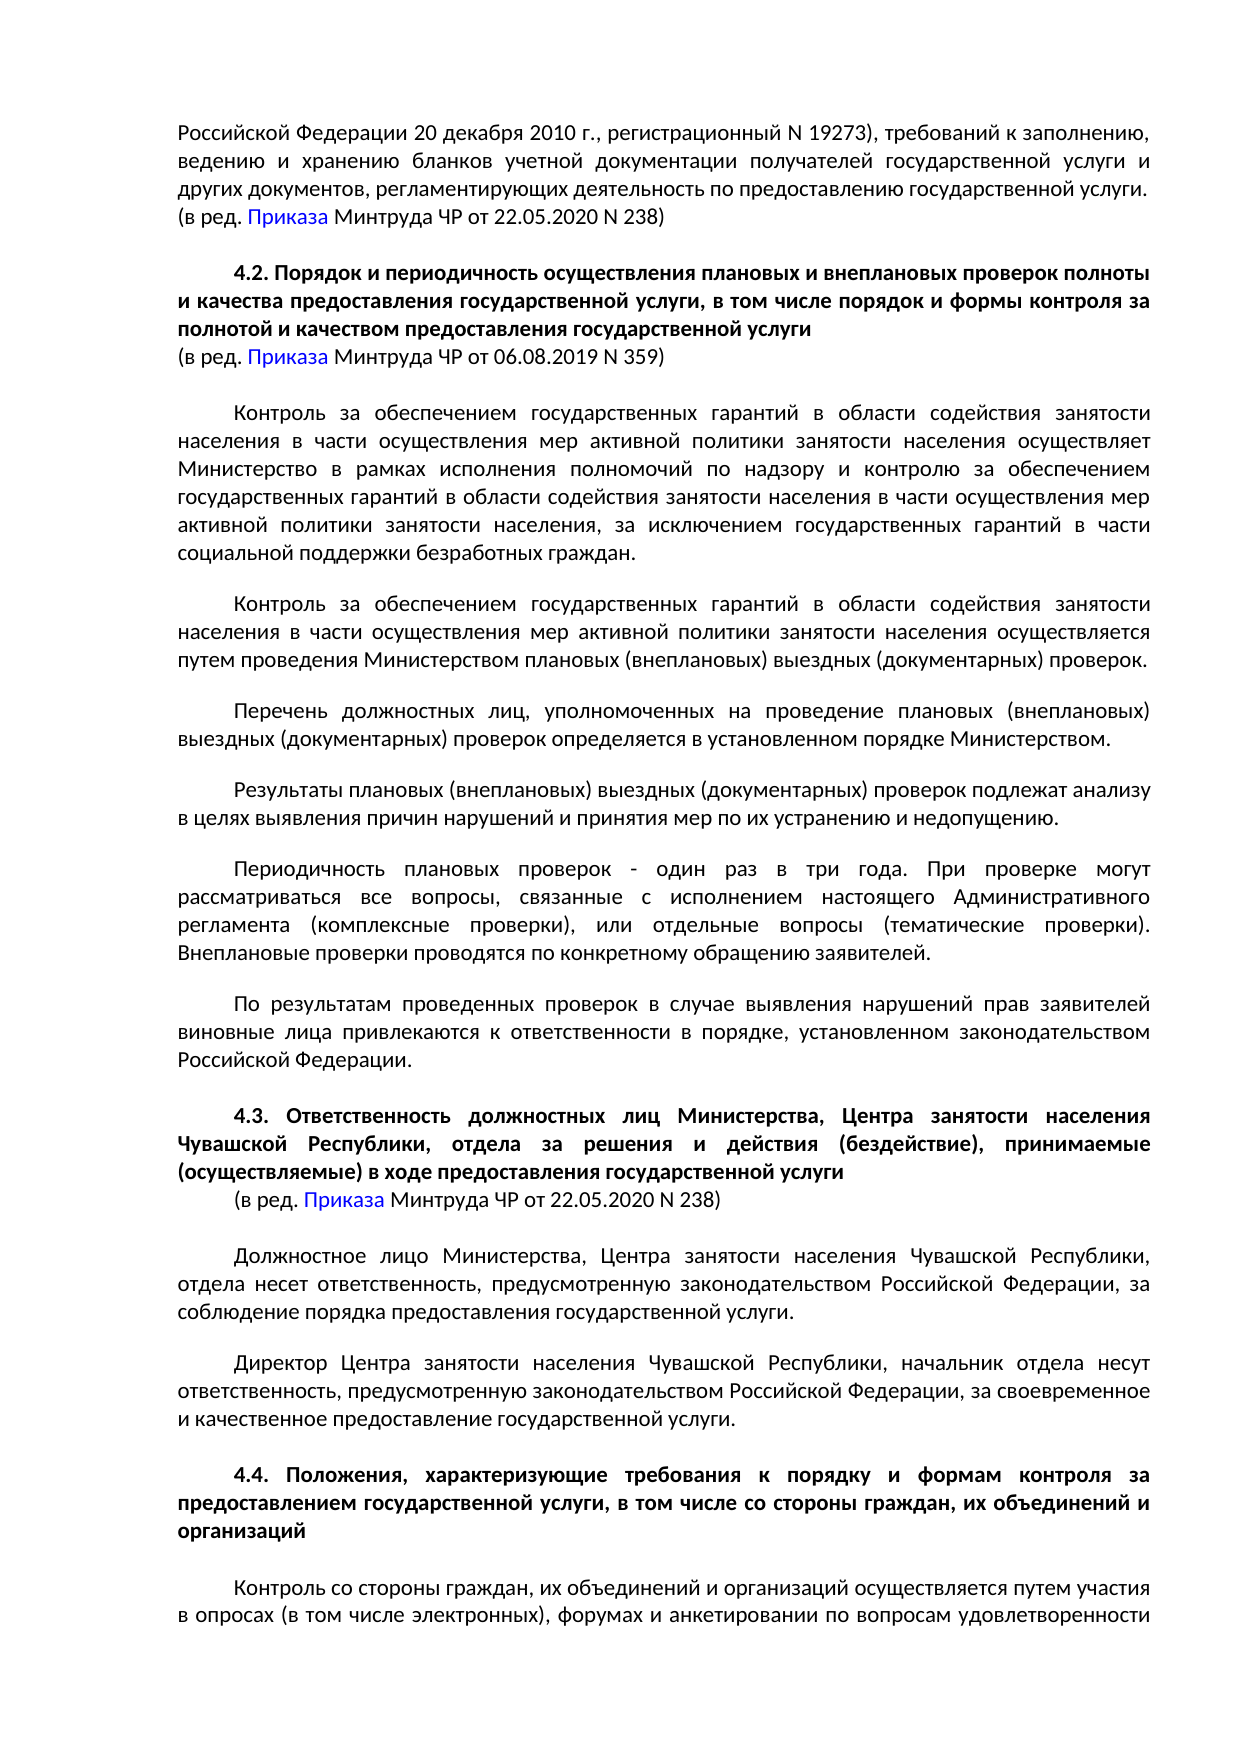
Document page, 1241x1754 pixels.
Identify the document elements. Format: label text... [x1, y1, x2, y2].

text Контроль за обеспечением государственных гарантий в области содействия занятости населения в части осуществления мер активной политики занятости населения осуществляется путем проведения Министерством плановых (внеплановых) выездных (документарных) проверок. [177, 589, 1152, 673]
text (в ред. Приказа Минтруда ЧР от 22.05.2020 N 238) [177, 202, 1152, 230]
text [177, 118, 1152, 202]
text Директор Центра занятости населения Чувашской Республики, начальник отдела несут ответственность, предусмотренную законодательством Российской Федерации, за своевременное и качественное предоставление государственной услуги. [177, 1348, 1152, 1432]
text Периодичность плановых проверок - один раз в три года. При проверке могут рассматриваться все вопросы, связанные с исполнением настоящего Административного регламента (комплексные проверки), или отдельные вопросы (тематические проверки). Внеплановые проверки проводятся по конкретному обращению заявителей. [177, 854, 1152, 966]
text (в ред. Приказа Минтруда ЧР от 06.08.2019 N 359) [177, 342, 1152, 370]
title 4.2. Порядок и периодичность осуществления плановых и внеплановых проверок полноты и качества предоставления государственной услуги, в том числе порядок и формы контроля за полнотой и качеством предоставления государственной услуги [177, 258, 1152, 342]
text Контроль за обеспечением государственных гарантий в области содействия занятости населения в части осуществления мер активной политики занятости населения осуществляет Министерство в рамках исполнения полномочий по надзору и контролю за обеспечением государственных гарантий в области содействия занятости населения в части осуществления мер активной политики занятости населения, за исключением государственных гарантий в части социальной поддержки безработных граждан. [177, 398, 1152, 566]
text (в ред. Приказа Минтруда ЧР от 22.05.2020 N 238) [177, 1185, 1152, 1213]
text Должностное лицо Министерства, Центра занятости населения Чувашской Республики, отдела несет ответственность, предусмотренную законодательством Российской Федерации, за соблюдение порядка предоставления государственной услуги. [177, 1241, 1152, 1326]
text Результаты плановых (внеплановых) выездных (документарных) проверок подлежат анализу в целях выявления причин нарушений и принятия мер по их устранению и недопущению. [177, 775, 1152, 831]
title 4.3. Ответственность должностных лиц Министерства, Центра занятости населения Чувашской Республики, отдела за решения и действия (бездействие), принимаемые (осуществляемые) в ходе предоставления государственной услуги [177, 1101, 1152, 1185]
text По результатам проведенных проверок в случае выявления нарушений прав заявителей виновные лица привлекаются к ответственности в порядке, установленном законодательством Российской Федерации. [177, 989, 1152, 1073]
text Перечень должностных лиц, уполномоченных на проведение плановых (внеплановых) выездных (документарных) проверок определяется в установленном порядке Министерством. [177, 696, 1152, 752]
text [177, 1573, 1152, 1629]
title 4.4. Положения, характеризующие требования к порядку и формам контроля за предоставлением государственной услуги, в том числе со стороны граждан, их объединений и организаций [177, 1461, 1152, 1544]
